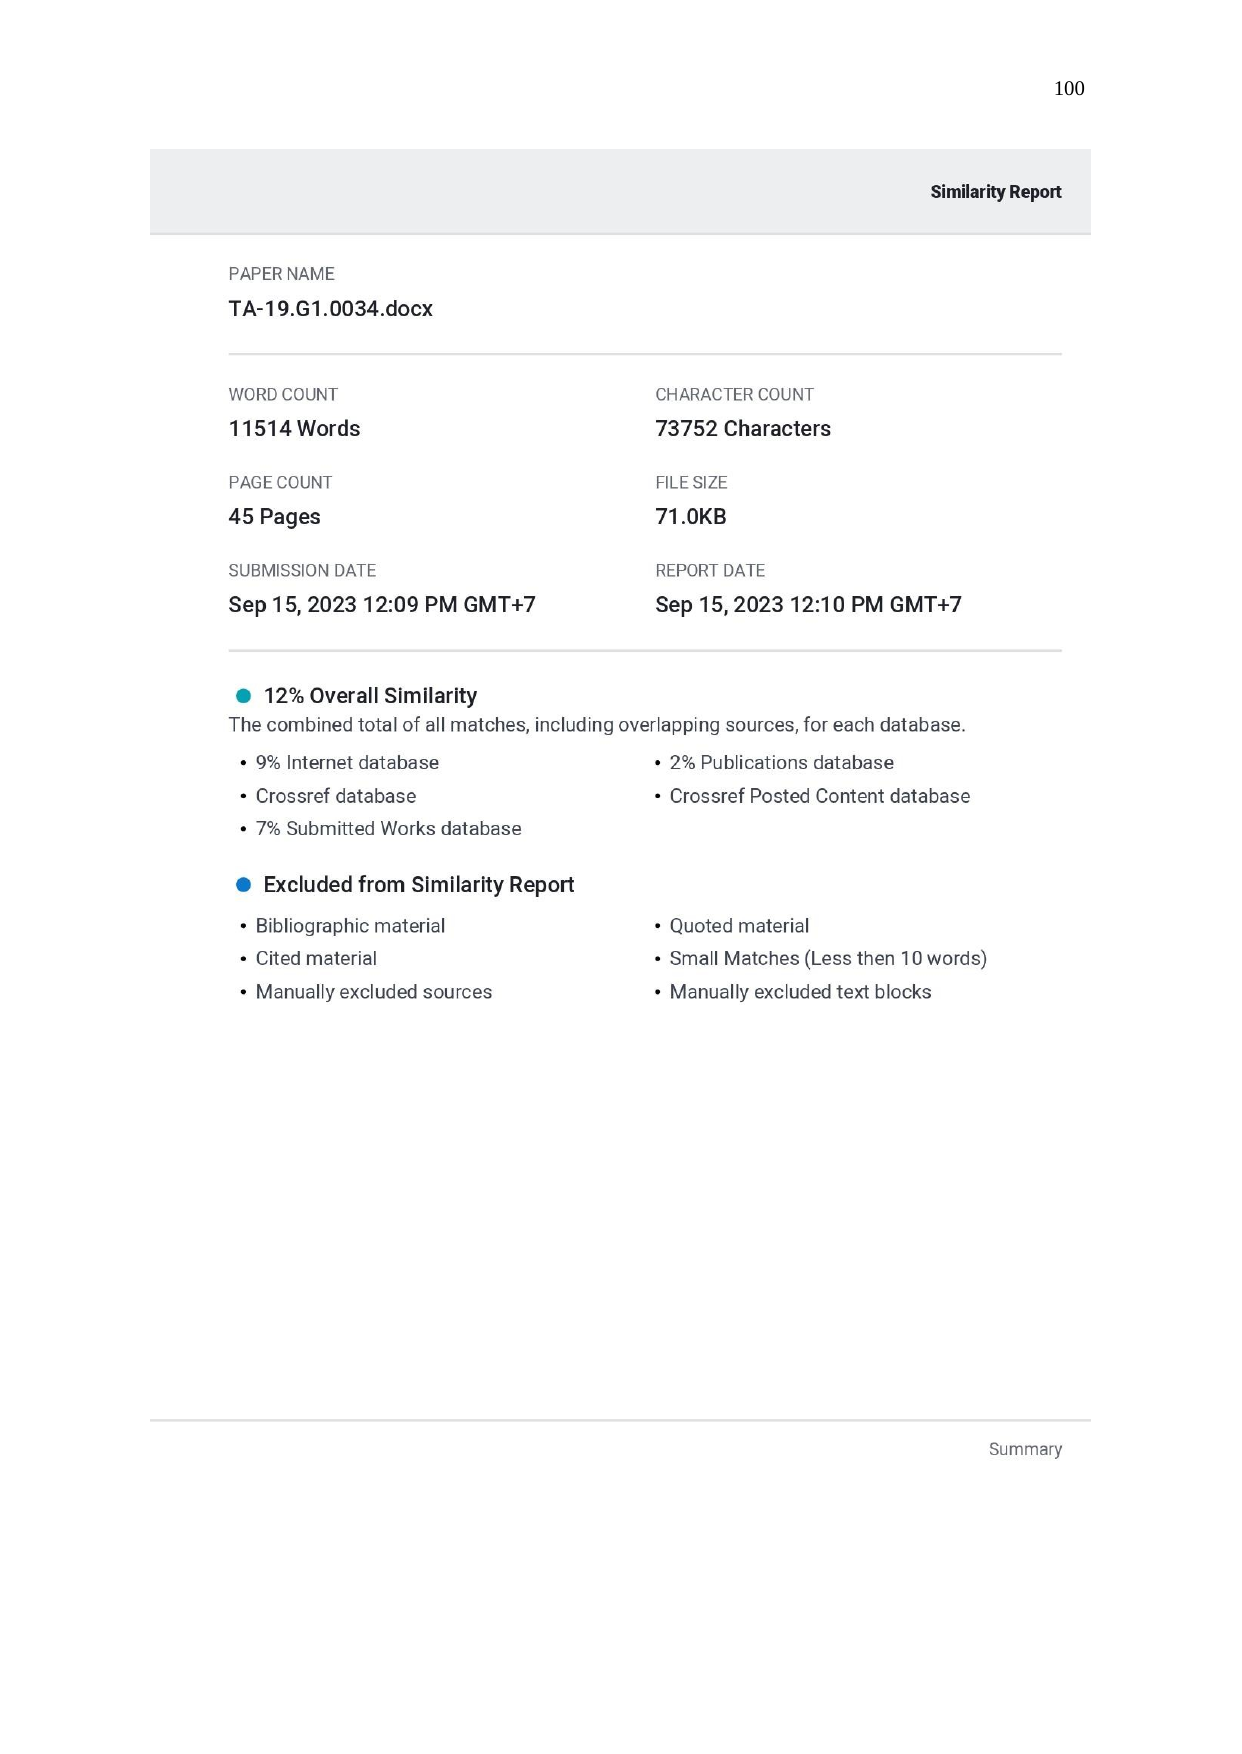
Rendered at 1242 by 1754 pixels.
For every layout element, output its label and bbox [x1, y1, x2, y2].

picture [150, 149, 1091, 1480]
